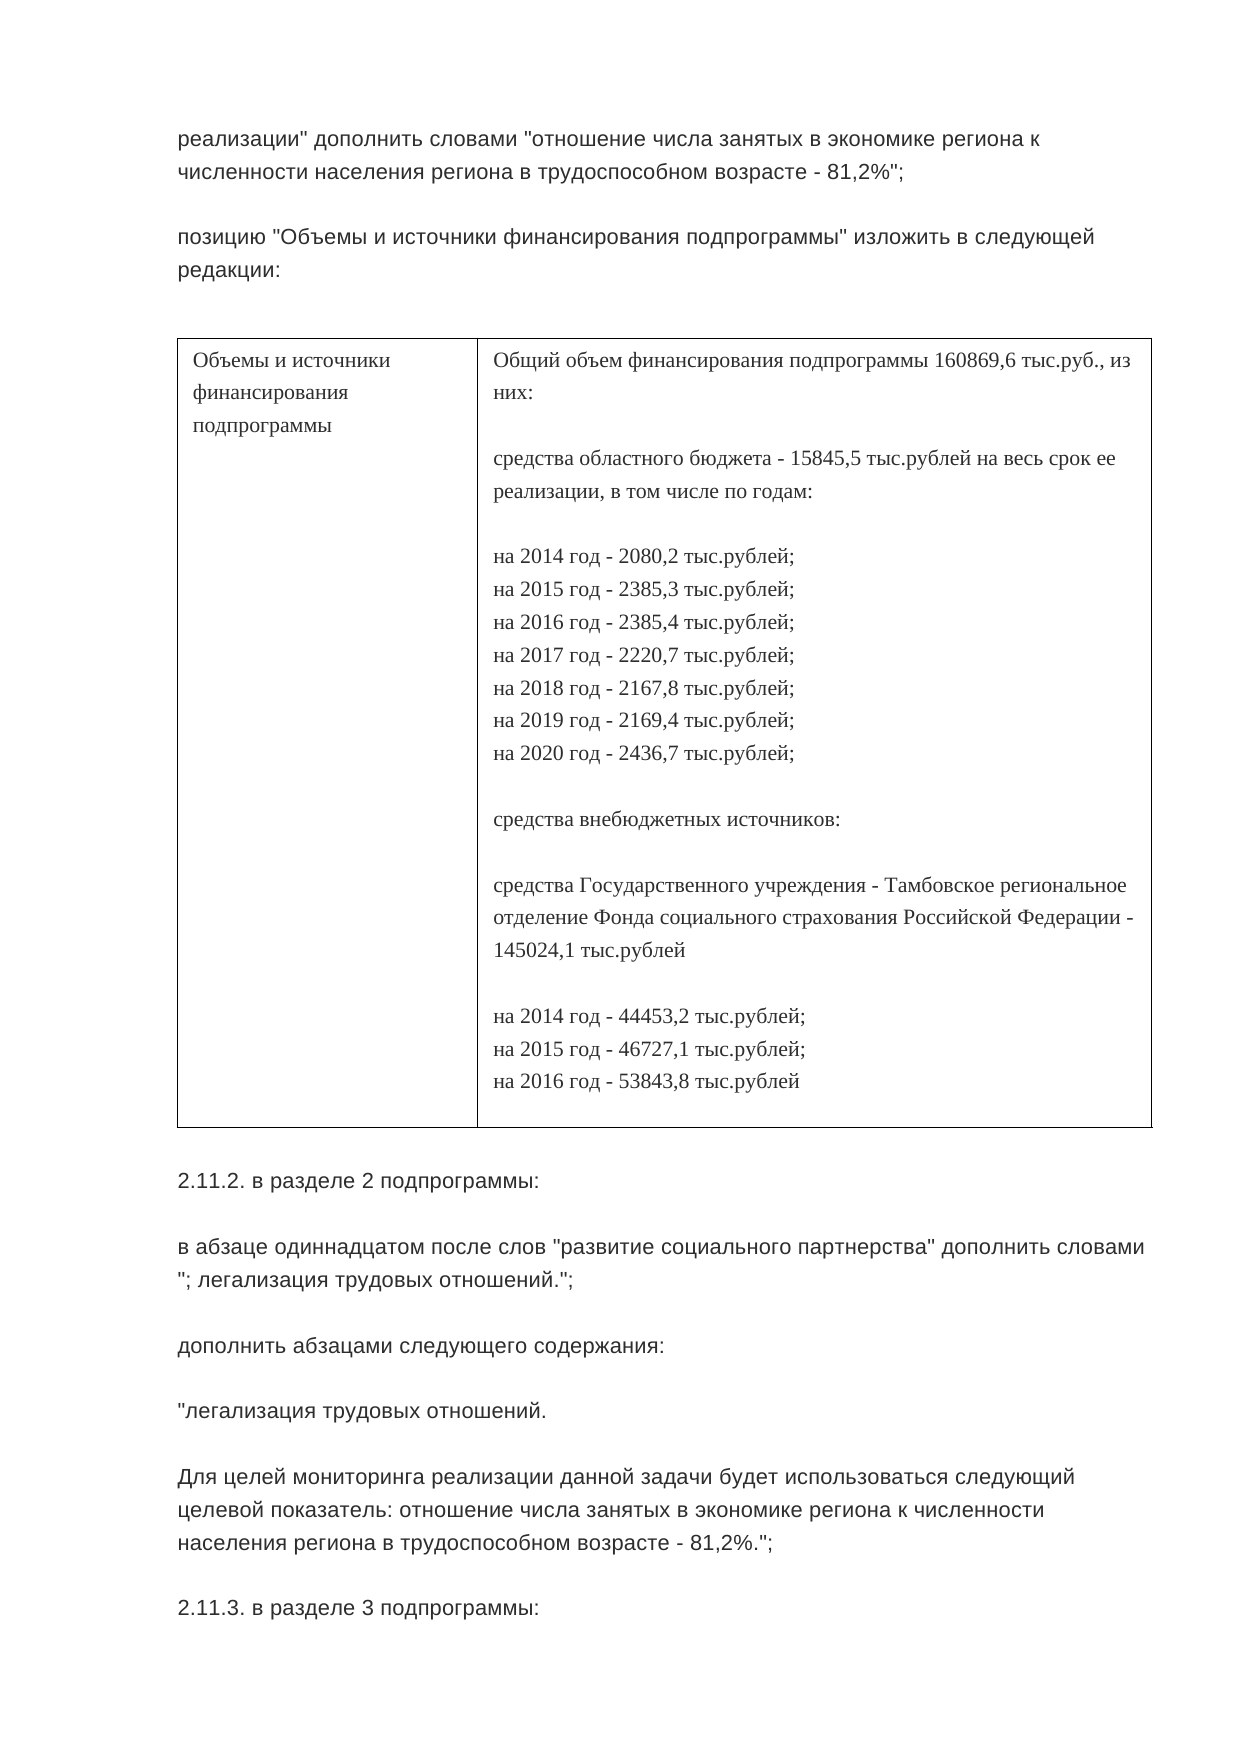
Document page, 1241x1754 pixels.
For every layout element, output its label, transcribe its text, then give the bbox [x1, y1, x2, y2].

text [177, 1128, 1152, 1620]
text позицию "Объемы и источники финансирования подпрограммы" изложить в следующей редакции: [177, 217, 1152, 315]
table_cell Объемы и источники финансирования подпрограммы [178, 339, 477, 1126]
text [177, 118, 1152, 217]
table_cell Общий объем финансирования подпрограммы 160869,6 тыс.руб., из них: средства областного бюджета - 15845,5 тыс.рублей на весь срок ее реализации, в том числе по годам: на 2014 год - 2080,2 тыс.рублей; на 2015 год - 2385,3 тыс.рублей; на 2016 год - 2385,4 тыс.рублей; на 2017 год - 2220,7 тыс.рублей; на 2018 год - 2167,8 тыс.рублей; на 2019 год - 2169,4 тыс.рублей; на 2020 год - 2436,7 тыс.рублей; средства внебюджетных источников: средства Государственного учреждения - Тамбовское региональное отделение Фонда социального страхования Российской Федерации - 145024,1 тыс.рублей на 2014 год - 44453,2 тыс.рублей; на 2015 год - 46727,1 тыс.рублей; на 2016 год - 53843,8 тыс.рублей [478, 339, 1151, 1126]
